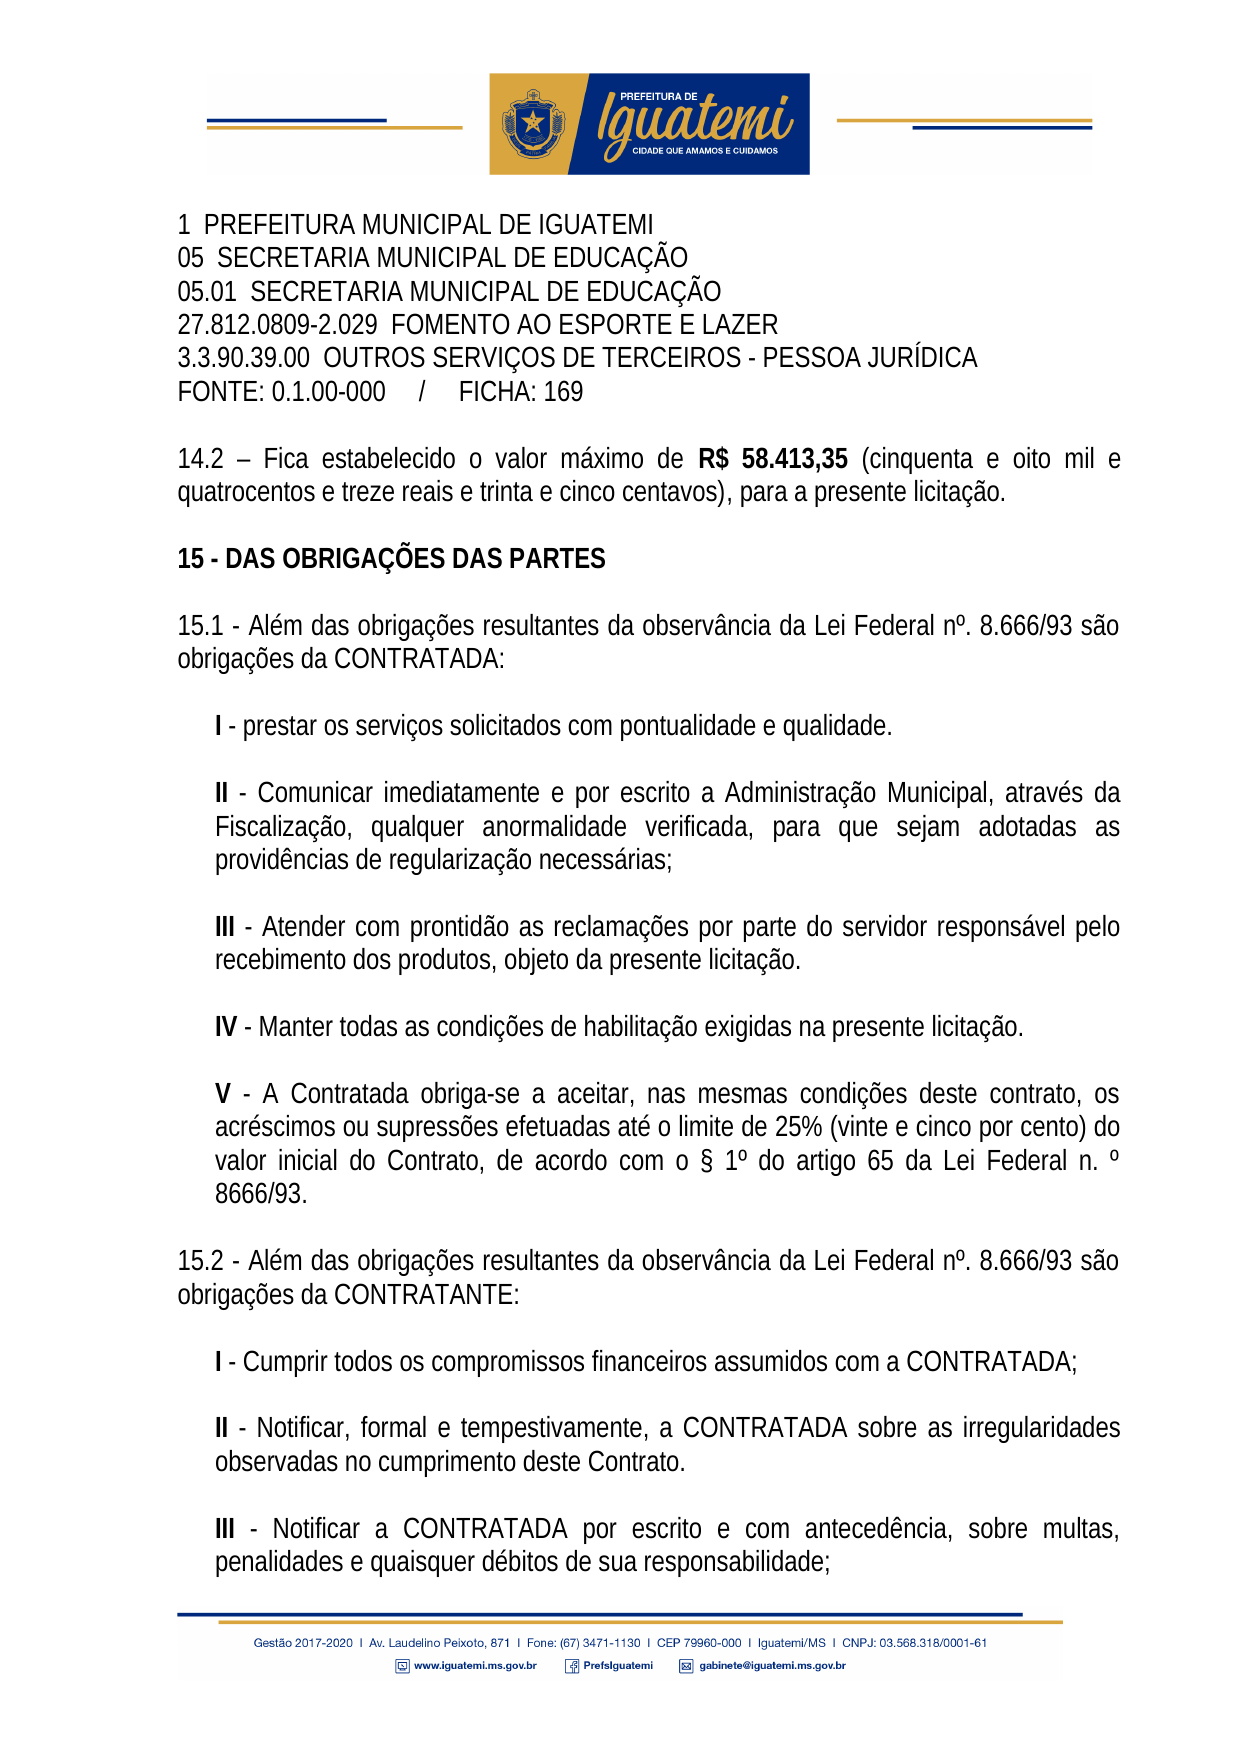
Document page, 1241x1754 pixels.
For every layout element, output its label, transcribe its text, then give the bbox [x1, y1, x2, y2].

text 15.2 - Além das obrigações resultantes da observância da Lei Federal nº. 8.666/93 são obrigações da CONTRATANTE: [177, 1243, 1122, 1310]
text 1 PREFEITURA MUNICIPAL DE IGUATEMI [177, 207, 1122, 240]
text 3.3.90.39.00 OUTROS SERVIÇOS DE TERCEIROS - PESSOA JURÍDICA [177, 341, 1122, 374]
text II - Comunicar imediatamente e por escrito a Administração Municipal, através da Fiscalização, qualquer anormalidade verificada, para que sejam adotadas as providências de regularização necessárias; [215, 775, 1122, 876]
text 14.2 – Fica estabelecido o valor máximo de R$ 58.413,35 (cinquenta e oito mil e quatrocentos e treze reais e trinta e cinco centavos), para a presente licitação. [177, 441, 1122, 508]
text 05.01 SECRETARIA MUNICIPAL DE EDUCAÇÃO [177, 274, 1122, 307]
text I - Cumprir todos os compromissos financeiros assumidos com a CONTRATADA; [215, 1344, 1122, 1377]
picture [206, 73, 1093, 175]
text FONTE: 0.1.00-000 / FICHA: 169 [177, 374, 1122, 407]
text V - A Contratada obriga-se a aceitar, nas mesmas condições deste contrato, os acréscimos ou supressões efetuadas até o limite de 25% (vinte e cinco por cento) do valor inicial do Contrato, de acordo com o § 1º do artigo 65 da Lei Federal n. º 8666/93. [215, 1076, 1122, 1210]
text III - Atender com prontidão as reclamações por parte do servidor responsável pelo recebimento dos produtos, objeto da presente licitação. [215, 909, 1122, 976]
text II - Notificar, formal e tempestivamente, a CONTRATADA sobre as irregularidades observadas no cumprimento deste Contrato. [215, 1411, 1122, 1477]
text 15 - DAS OBRIGAÇÕES DAS PARTES [177, 541, 1122, 574]
text 15.1 - Além das obrigações resultantes da observância da Lei Federal nº. 8.666/93 são obrigações da CONTRATADA: [177, 608, 1122, 675]
text 27.812.0809-2.029 FOMENTO AO ESPORTE E LAZER [177, 307, 1122, 341]
text IV - Manter todas as condições de habilitação exigidas na presente licitação. [215, 1009, 1122, 1043]
text 05 SECRETARIA MUNICIPAL DE EDUCAÇÃO [177, 240, 1122, 274]
text I - prestar os serviços solicitados com pontualidade e qualidade. [215, 708, 1122, 742]
text III - Notificar a CONTRATADA por escrito e com antecedência, sobre multas, penalidades e quaisquer débitos de sua responsabilidade; [215, 1511, 1122, 1578]
picture [177, 1606, 1063, 1681]
